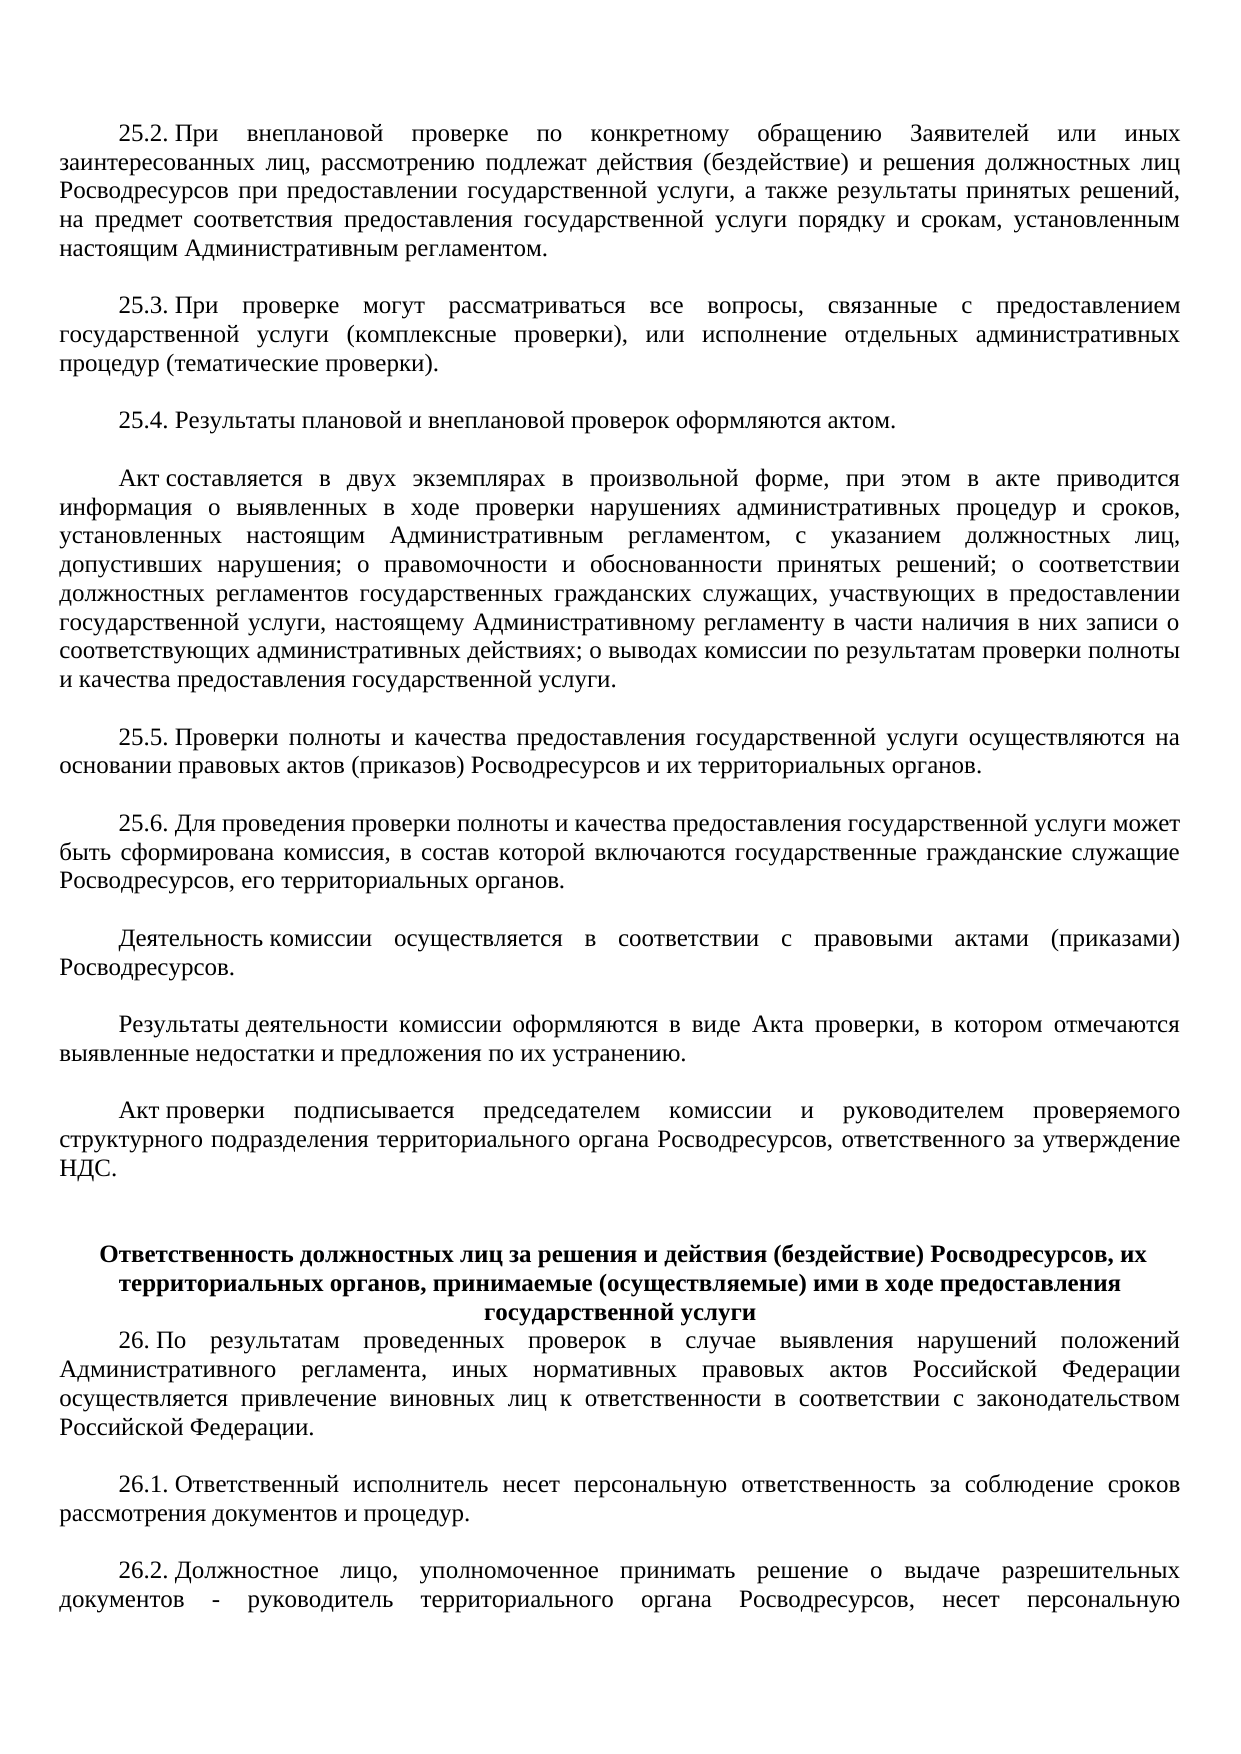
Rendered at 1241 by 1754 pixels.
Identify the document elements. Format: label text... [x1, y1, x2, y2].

text Ответственность должностных лиц за решения и действия (бездействие) Росводресурсов, их территориальных органов, принимаемые (осуществляемые) ими в ходе предоставления государственной услуги [59, 1239, 1181, 1326]
text Акт составляется в двух экземплярах в произвольной форме, при этом в акте приводится информация о выявленных в ходе проверки нарушениях административных процедур и сроков, установленных настоящим Административным регламентом, с указанием должностных лиц, допустивших нарушения; о правомочности и обоснованности принятых решений; о соответствии должностных регламентов государственных гражданских служащих, участвующих в предоставлении государственной услуги, настоящему Административному регламенту в части наличия в них записи о соответствующих административных действиях; о выводах комиссии по результатам проверки полноты и качества предоставления государственной услуги. [59, 463, 1181, 693]
text Деятельность комиссии осуществляется в соответствии с правовыми актами (приказами) Росводресурсов. [59, 923, 1181, 981]
text 25.6. Для проведения проверки полноты и качества предоставления государственной услуги может быть сформирована комиссия, в состав которой включаются государственные гражданские служащие Росводресурсов, его территориальных органов. [59, 808, 1181, 894]
text 25.5. Проверки полноты и качества предоставления государственной услуги осуществляются на основании правовых актов (приказов) Росводресурсов и их территориальных органов. [59, 722, 1181, 779]
text Акт проверки подписывается председателем комиссии и руководителем проверяемого структурного подразделения территориального органа Росводресурсов, ответственного за утверждение НДС. [59, 1096, 1181, 1182]
text 25.4. Результаты плановой и внеплановой проверок оформляются актом. [59, 406, 1181, 434]
text Результаты деятельности комиссии оформляются в виде Акта проверки, в котором отмечаются выявленные недостатки и предложения по их устранению. [59, 1009, 1181, 1067]
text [59, 1556, 1181, 1613]
text 26.1. Ответственный исполнитель несет персональную ответственность за соблюдение сроков рассмотрения документов и процедур. [59, 1469, 1181, 1527]
text 25.3. При проверке могут рассматриваться все вопросы, связанные с предоставлением государственной услуги (комплексные проверки), или исполнение отдельных административных процедур (тематические проверки). [59, 291, 1181, 377]
text 25.2. При внеплановой проверке по конкретному обращению Заявителей или иных заинтересованных лиц, рассмотрению подлежат действия (бездействие) и решения должностных лиц Росводресурсов при предоставлении государственной услуги, а также результаты принятых решений, на предмет соответствия предоставления государственной услуги порядку и срокам, установленным настоящим Административным регламентом. [59, 118, 1181, 262]
text 26. По результатам проведенных проверок в случае выявления нарушений положений Административного регламента, иных нормативных правовых актов Российской Федерации осуществляется привлечение виновных лиц к ответственности в соответствии с законодательством Российской Федерации. [59, 1326, 1181, 1441]
